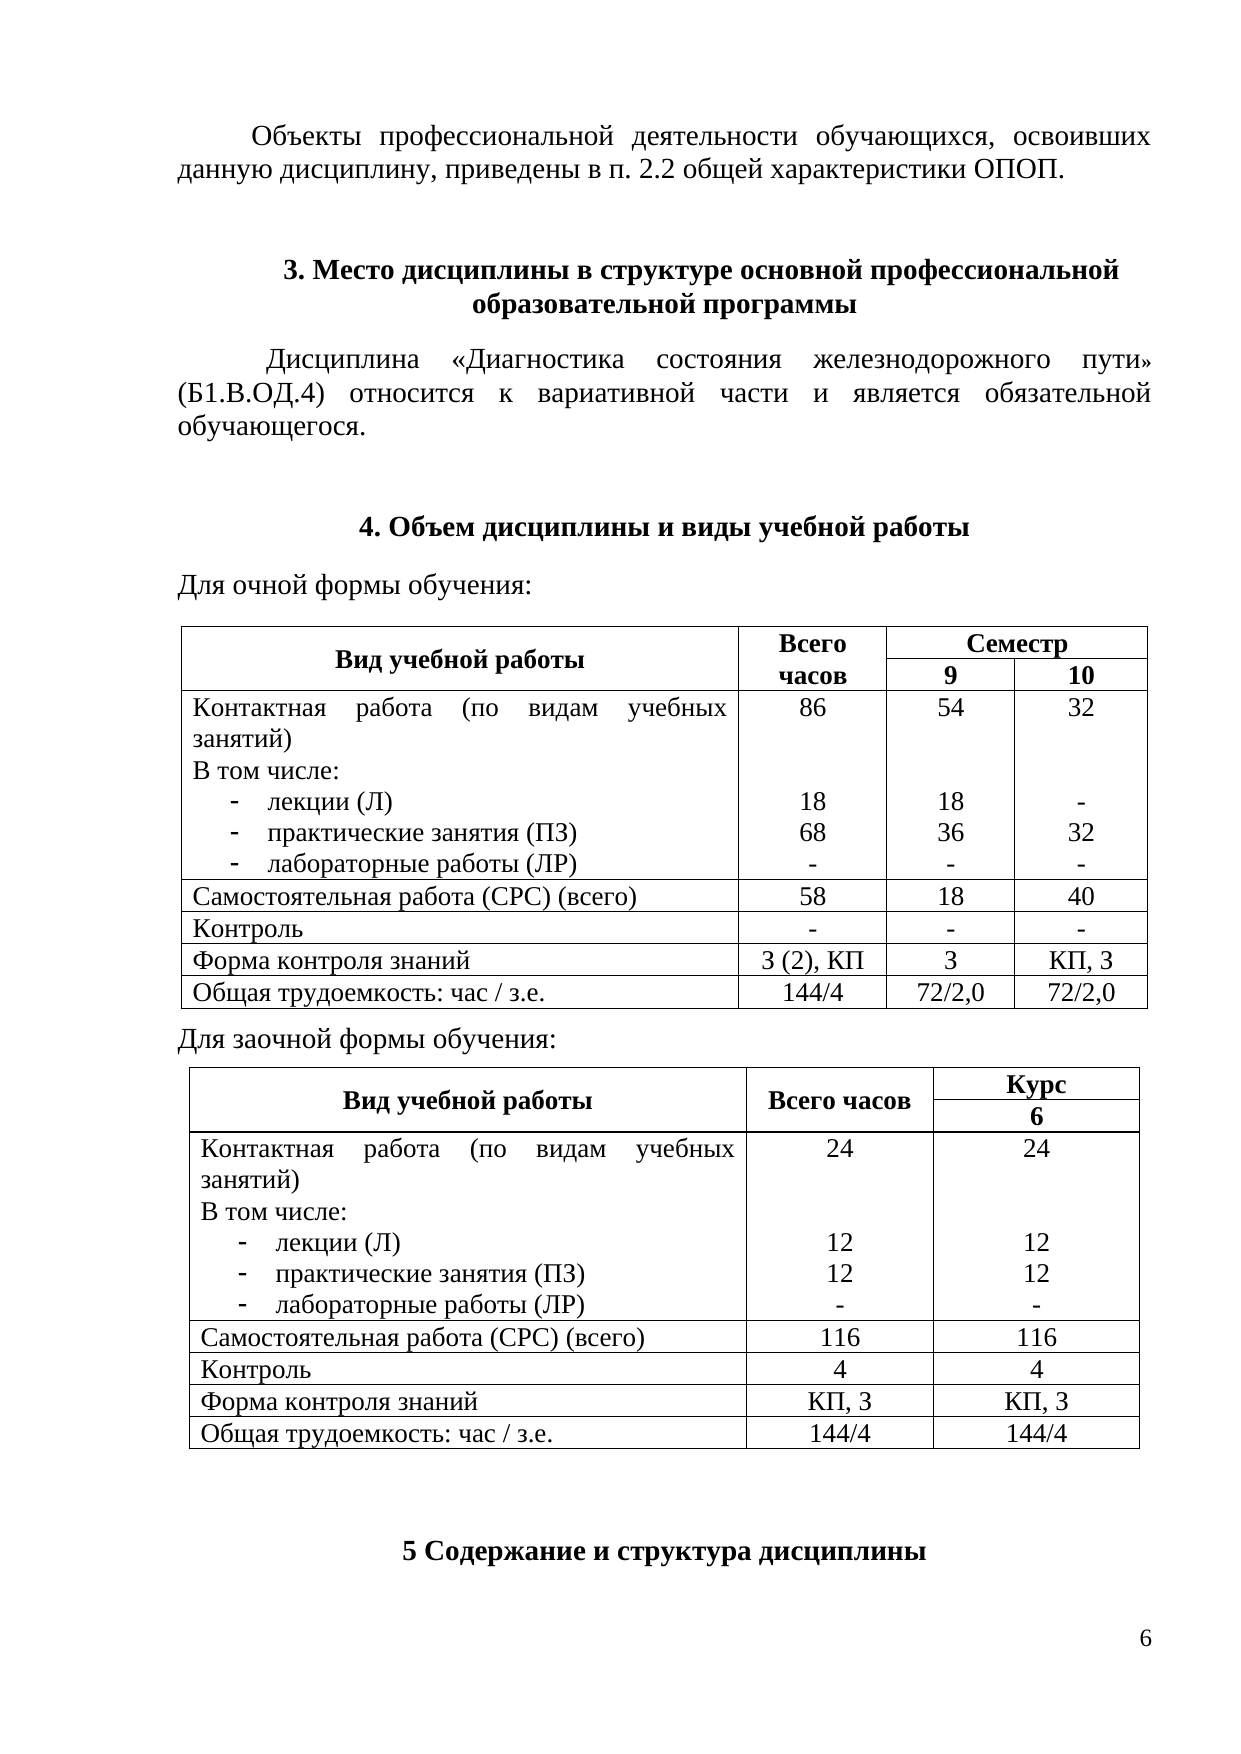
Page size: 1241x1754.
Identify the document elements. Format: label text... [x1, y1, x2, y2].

table_cell Общая трудоемкость: час / з.е. [182, 976, 738, 1007]
table_cell Самостоятельная работа (СРС) (всего) [190, 1321, 746, 1352]
table_cell З [887, 944, 1014, 975]
table_cell 40 [1015, 880, 1147, 911]
text 5 Содержание и структура дисциплины [177, 1533, 1152, 1566]
table_cell - [739, 912, 886, 943]
text 4. Объем дисциплины и виды учебной работы [177, 509, 1152, 542]
table_cell 72/2,0 [1015, 976, 1147, 1007]
table_header Курс [934, 1068, 1139, 1099]
table_header Вид учебной работы [190, 1068, 746, 1131]
table_cell Контактная работа (по видам учебных занятий) В том числе: лекции (Л) практические занятия (ПЗ) лабораторные работы (ЛР) [190, 1133, 746, 1319]
text Для очной формы обучения: [177, 567, 1152, 601]
table_cell 58 [739, 880, 886, 911]
table_cell 144/4 [739, 976, 886, 1007]
table_cell 116 [747, 1321, 933, 1352]
table_cell КП, З [1015, 944, 1147, 975]
table_cell 4 [934, 1353, 1139, 1384]
table_cell Контроль [190, 1353, 746, 1384]
table_cell 144/4 [934, 1417, 1139, 1448]
text Объекты профессиональной деятельности обучающихся, освоивших данную дисциплину, приведены в п. 2.2 общей характеристики ОПОП. [177, 118, 1152, 185]
table_cell 10 [1015, 659, 1147, 690]
table_cell 24 12 12 - [747, 1133, 933, 1319]
table_header Семестр [887, 627, 1147, 658]
table_cell 86 18 68 - [739, 691, 886, 879]
table_cell Контроль [182, 912, 738, 943]
table_cell Общая трудоемкость: час / з.е. [190, 1417, 746, 1448]
table_cell Контактная работа (по видам учебных занятий) В том числе: лекции (Л) практические занятия (ПЗ) лабораторные работы (ЛР) [182, 691, 738, 879]
text Для заочной формы обучения: [177, 1021, 1152, 1054]
table_cell З (2), КП [739, 944, 886, 975]
table_cell Самостоятельная работа (СРС) (всего) [182, 880, 738, 911]
table_header Всего часов [747, 1068, 933, 1131]
text 3. Место дисциплины в структуре основной профессиональной образовательной программы [177, 252, 1152, 319]
table_cell 24 12 12 - [934, 1133, 1139, 1319]
table_header Вид учебной работы [182, 627, 738, 690]
table_cell - [1015, 912, 1147, 943]
table_cell 72/2,0 [887, 976, 1014, 1007]
table_cell 116 [934, 1321, 1139, 1352]
table_cell 54 18 36 - [887, 691, 1014, 879]
table_header Всего часов [739, 627, 886, 690]
table_cell Форма контроля знаний [190, 1385, 746, 1416]
table_cell 144/4 [747, 1417, 933, 1448]
table_cell КП, З [747, 1385, 933, 1416]
table_cell Форма контроля знаний [182, 944, 738, 975]
table_cell - [887, 912, 1014, 943]
table_cell 4 [747, 1353, 933, 1384]
table_cell 9 [887, 659, 1014, 690]
table_cell КП, З [934, 1385, 1139, 1416]
table_cell 6 [934, 1100, 1139, 1131]
text Дисциплина «Диагностика состояния железнодорожного пути» (Б1.В.ОД.4) относится к вариативной части и является обязательной обучающегося. [177, 341, 1152, 442]
table_cell 18 [887, 880, 1014, 911]
table_cell 32 - 32 - [1015, 691, 1147, 879]
